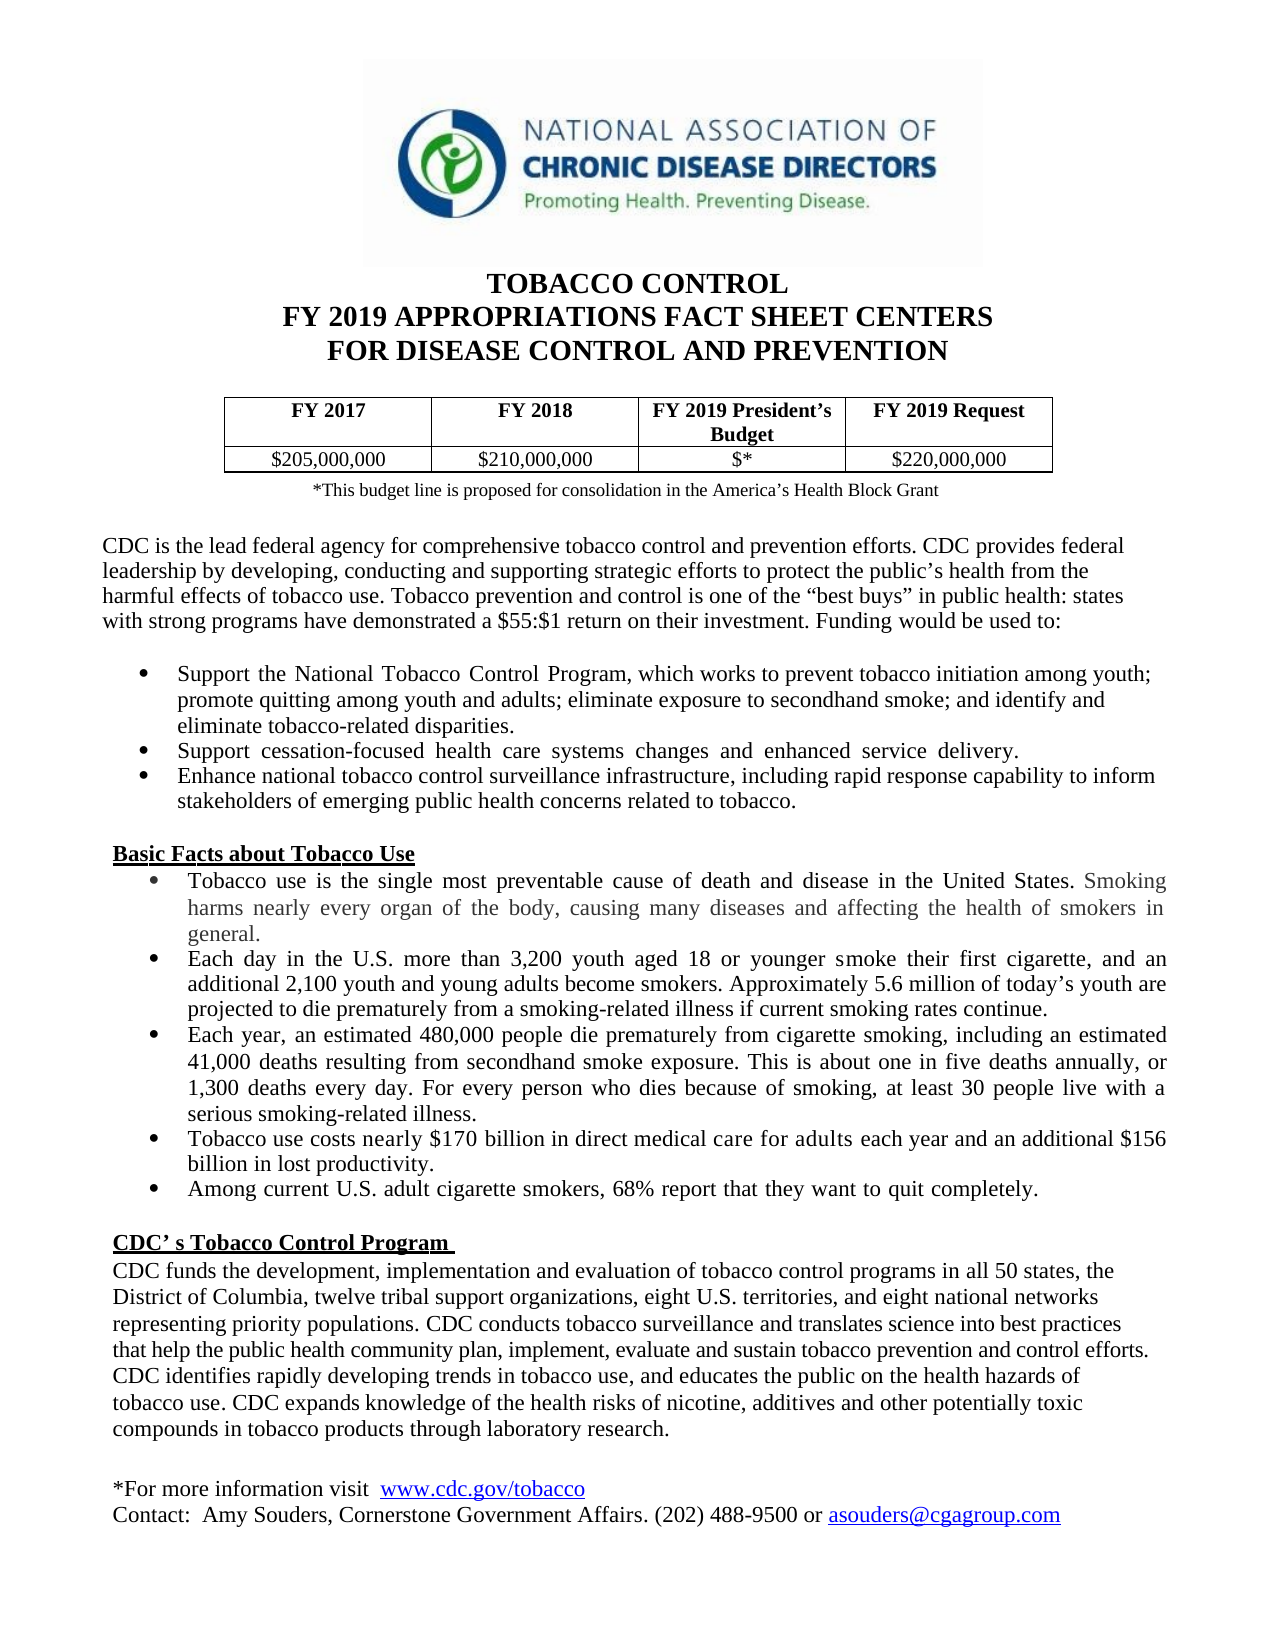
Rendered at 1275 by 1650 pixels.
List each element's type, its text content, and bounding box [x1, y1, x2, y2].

text CDC’ s Tobacco Control Program [112, 1229, 1175, 1254]
text *For more information visit www.cdc.gov/tobacco [112, 1474, 1153, 1501]
table_header FY 2018 [432, 398, 638, 446]
text TOBACCO CONTROL [482, 267, 793, 300]
list Each year, an estimated 480,000 people die prematurely from cigarette smoking, including an estimated 41,000 deaths resulting from secondhand smoke exposure. This is about one in five deaths annually, or 1,300 deaths every day. For every person who dies because of smoking, at least 30 people live with a serious smoking-related illness. [150, 1021, 1167, 1127]
list Each day in the U.S. more than 3,200 youth aged 18 or younger smoke their first cigarette, and an additional 2,100 youth and young adults become smokers. Approximately 5.6 million of today’s youth are projected to die prematurely from a smoking-related illness if current smoking rates continue. [150, 946, 1167, 1021]
text *This budget line is proposed for consolidation in the America’s Health Block Grant [102, 476, 1149, 501]
text FY 2019 APPROPRIATIONS FACT SHEET CENTERS FOR DISEASE CONTROL AND PREVENTION [252, 300, 1023, 367]
picture [363, 59, 983, 267]
table_header FY 2019 President’s Budget [639, 398, 845, 446]
list Tobacco use costs nearly $170 billion in direct medical care for adults each year and an additional $156 billion in lost productivity. [150, 1127, 1167, 1177]
table_cell $210,000,000 [432, 447, 638, 471]
text CDC funds the development, implementation and evaluation of tobacco control programs in all 50 states, the District of Columbia, twelve tribal support organizations, eight U.S. territories, and eight national networks representing priority populations. CDC conducts tobacco surveillance and translates science into best practices that help the public health community plan, implement, evaluate and sustain tobacco prevention and control efforts. CDC identifies rapidly developing trends in tobacco use, and educates the public on the health hazards of tobacco use. CDC expands knowledge of the health risks of nicotine, additives and other potentially toxic compounds in tobacco products through laboratory research. [112, 1257, 1153, 1442]
table_cell $205,000,000 [225, 447, 431, 471]
table_cell $* [639, 447, 845, 471]
text Contact: Amy Souders, Cornerstone Government Affairs. (202) 488-9500 or asouders@cgagroup.com [112, 1501, 1175, 1527]
table_header FY 2017 [225, 398, 431, 446]
text Basic Facts about Tobacco Use [112, 840, 1175, 865]
table_header FY 2019 Request [846, 398, 1052, 446]
table_cell $220,000,000 [846, 447, 1052, 471]
list Support cessation-focused health care systems changes and enhanced service delivery. [139, 739, 1167, 764]
text CDC is the lead federal agency for comprehensive tobacco control and prevention efforts. CDC provides federal leadership by developing, conducting and supporting strategic efforts to protect the public’s health from the harmful effects of tobacco use. Tobacco prevention and control is one of the “best buys” in public health: states with strong programs have demonstrated a $55:$1 return on their investment. Funding would be used to: [102, 534, 1149, 634]
list Tobacco use is the single most preventable cause of death and disease in the United States. Smoking harms nearly every organ of the body, causing many diseases and affecting the health of smokers in general. [150, 867, 1167, 946]
list Support the National Tobacco Control Program, which works to prevent tobacco initiation among youth; promote quitting among youth and adults; eliminate exposure to secondhand smoke; and identify and eliminate tobacco-related disparities. [139, 660, 1175, 739]
list Among current U.S. adult cigarette smokers, 68% report that they want to quit completely. [150, 1177, 1167, 1202]
list Enhance national tobacco control surveillance infrastructure, including rapid response capability to inform stakeholders of emerging public health concerns related to tobacco. [139, 764, 1167, 814]
